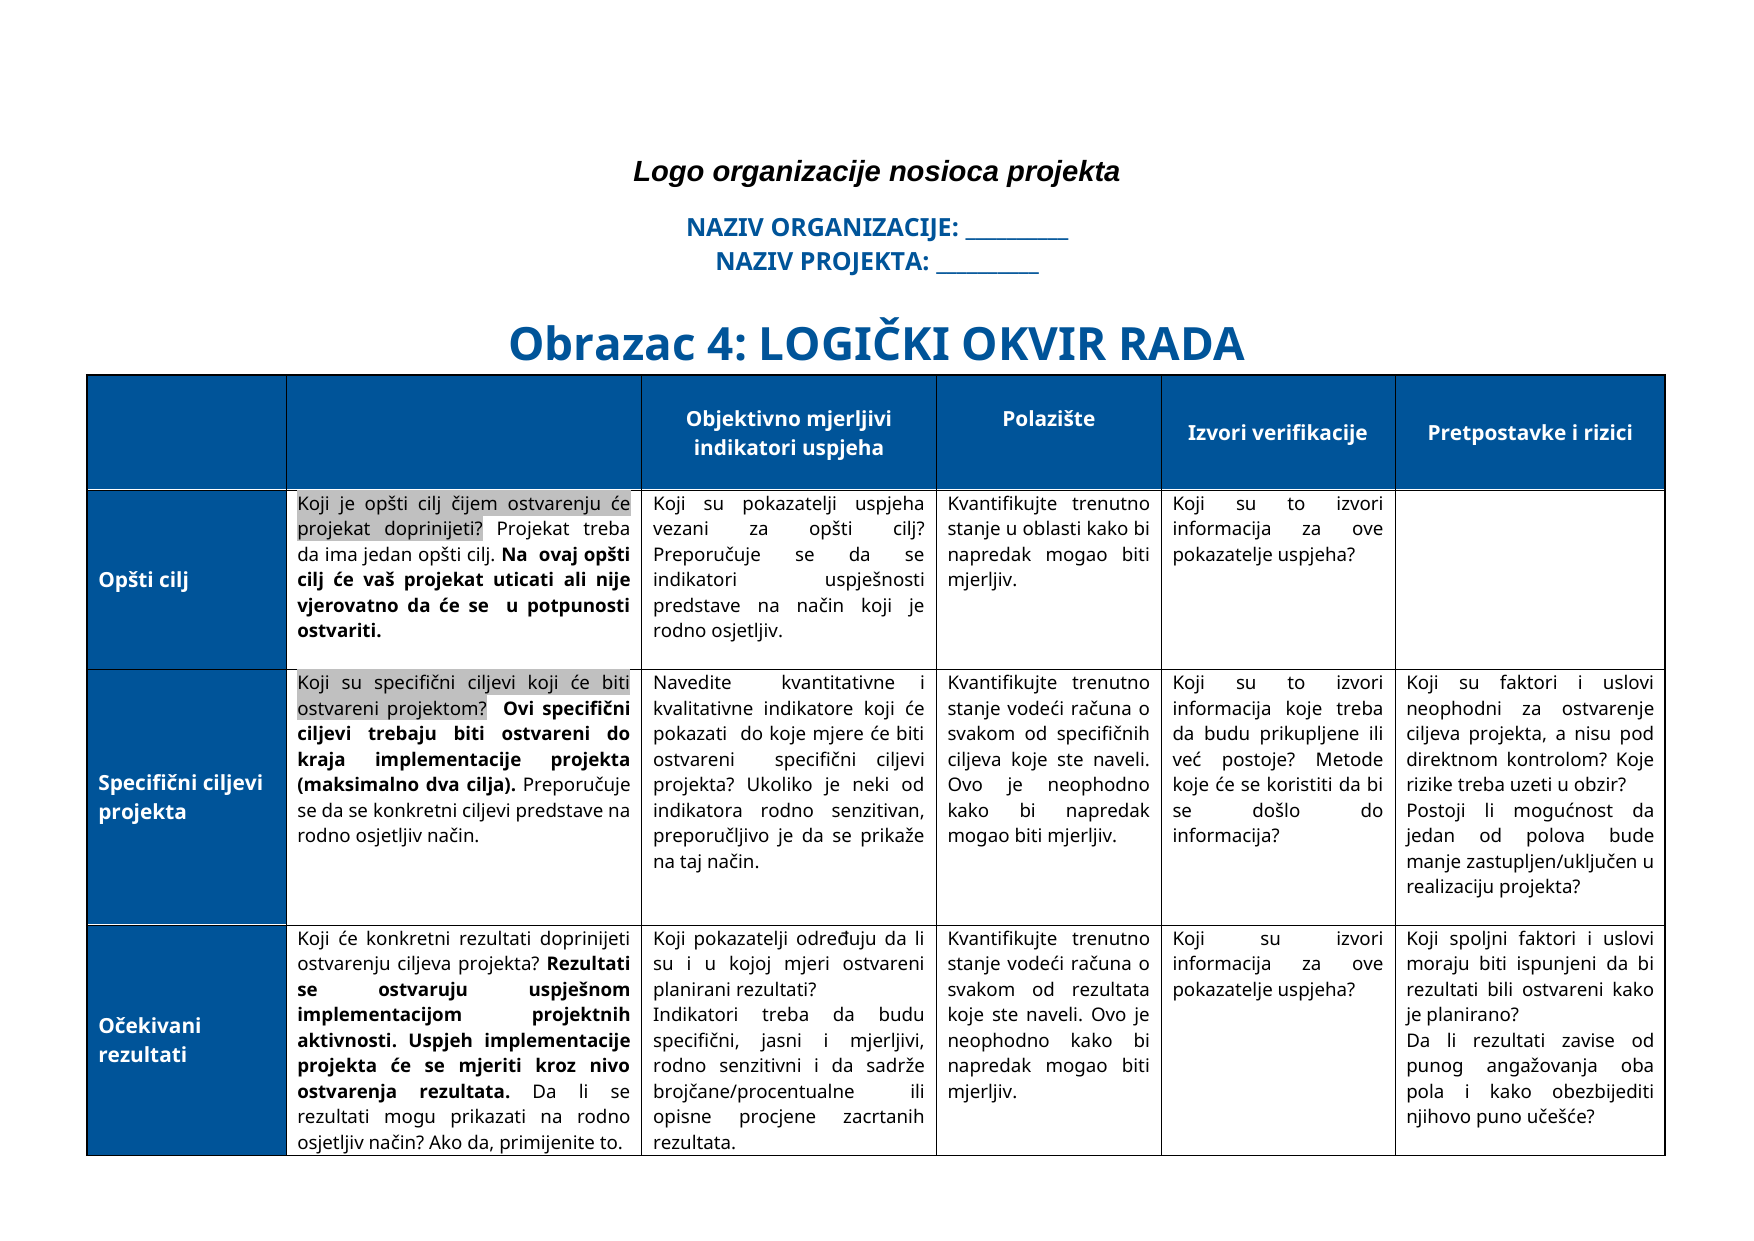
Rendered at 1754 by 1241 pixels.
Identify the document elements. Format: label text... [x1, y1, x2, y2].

text NAZIV PROJEKTA: __________ [112, 243, 1642, 277]
table_cell Kvantifikujte trenutno stanje vodeći računa o svakom od rezultata koje ste naveli. Ovo je neophodno kako bi napredak mogao biti mjerljiv. [937, 926, 1161, 1155]
table_cell Koji su faktori i uslovi neophodni za ostvarenje ciljeva projekta, a nisu pod direktnom kontrolom? Koje rizike treba uzeti u obzir? Postoji li mogućnost da jedan od polova bude manje zastupljen/uključen u realizaciju projekta? [1396, 670, 1664, 924]
table_cell Navedite kvantitativne i kvalitativne indikatore koji će pokazati do koje mjere će biti ostvareni specifični ciljevi projekta? Ukoliko je neki od indikatora rodno senzitivan, preporučljivo je da se prikaže na taj način. [642, 670, 936, 924]
table_header Pretpostavke i rizici [1396, 376, 1664, 489]
table_cell Koji su to izvori informacija koje treba da budu prikupljene ili već postoje? Metode koje će se koristiti da bi se došlo do informacija? [1162, 670, 1395, 924]
table_cell Koji su specifični ciljevi koji će biti ostvareni projektom? Ovi specifični ciljevi trebaju biti ostvareni do kraja implementacije projekta (maksimalno dva cilja). Preporučuje se da se konkretni ciljevi predstave na rodno osjetljiv način. [287, 670, 641, 924]
table_header Polazište [937, 376, 1161, 489]
table_header Izvori verifikacije [1162, 376, 1395, 489]
table_cell Kvantifikujte trenutno stanje u oblasti kako bi napredak mogao biti mjerljiv. [937, 491, 1161, 669]
table_cell Koji spoljni faktori i uslovi moraju biti ispunjeni da bi rezultati bili ostvareni kako je planirano? Da li rezultati zavise od punog angažovanja oba pola i kako obezbijediti njihovo puno učešće? [1396, 926, 1664, 1155]
text NAZIV ORGANIZACIJE: __________ [112, 209, 1642, 243]
table_cell Koji pokazatelji određuju da li su i u kojoj mjeri ostvareni planirani rezultati? Indikatori treba da budu specifični, jasni i mjerljivi, rodno senzitivni i da sadrže brojčane/procentualne ili opisne procjene zacrtanih rezultata. [642, 926, 936, 1155]
table_cell Koji su izvori informacija za ove pokazatelje uspjeha? [1162, 926, 1395, 1155]
table_cell Očekivani rezultati [88, 926, 286, 1155]
table_header Logo organizacije nosioca projekta [358, 113, 1396, 209]
table_cell Koji su to izvori informacija za ove pokazatelje uspjeha? [1162, 491, 1395, 669]
table_cell Koji su pokazatelji uspjeha vezani za opšti cilj? Preporučuje se da se indikatori uspješnosti predstave na način koji je rodno osjetljiv. [642, 491, 936, 669]
table_cell Specifični ciljevi projekta [88, 670, 286, 924]
table_header [287, 376, 641, 489]
table_cell Koji je opšti cilj čijem ostvarenju će projekat doprinijeti? Projekat treba da ima jedan opšti cilj. Na ovaj opšti cilj će vaš projekat uticati ali nije vjerovatno da će se u potpunosti ostvariti. [287, 491, 641, 669]
table_cell Kvantifikujte trenutno stanje vodeći računa o svakom od specifičnih ciljeva koje ste naveli. Ovo je neophodno kako bi napredak mogao biti mjerljiv. [937, 670, 1161, 924]
table_cell [1396, 491, 1664, 669]
table_header [88, 376, 286, 489]
table_header Objektivno mjerljivi indikatori uspjeha [642, 376, 936, 489]
table_cell Koji će konkretni rezultati doprinijeti ostvarenju ciljeva projekta? Rezultati se ostvaruju uspješnom implementacijom projektnih aktivnosti. Uspjeh implementacije projekta će se mjeriti kroz nivo ostvarenja rezultata. Da li se rezultati mogu prikazati na rodno osjetljiv način? Ako da, primijenite to. [287, 926, 641, 1155]
text Obrazac 4: LOGIČKI OKVIR RADA [112, 311, 1642, 374]
table_cell Opšti cilj [88, 491, 286, 669]
